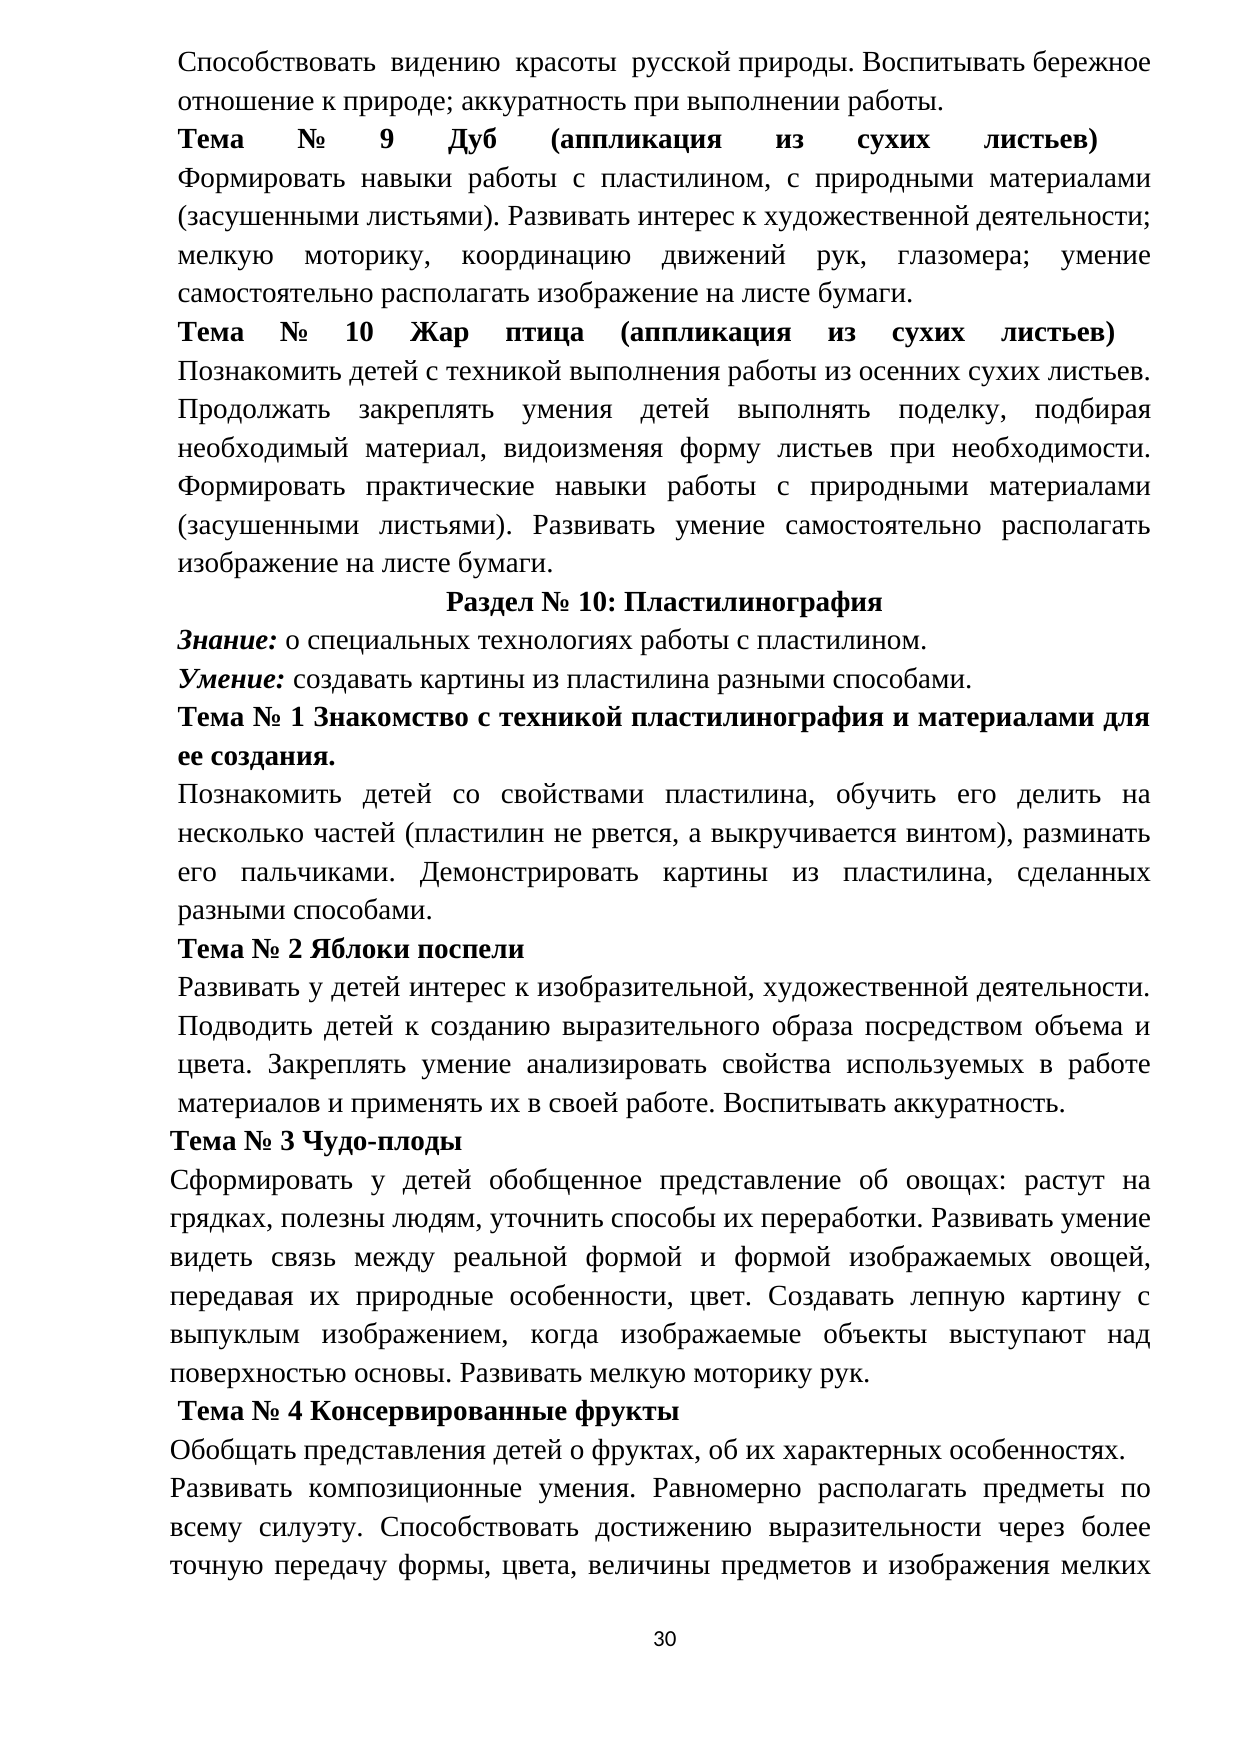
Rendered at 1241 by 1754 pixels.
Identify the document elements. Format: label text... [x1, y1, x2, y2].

text Развивать у детей интерес к изобразительной, художественной деятельности. Подводить детей к созданию выразительного образа посредством объема и цвета. Закреплять умение анализировать свойства используемых в работе материалов и применять их в своей работе. Воспитывать аккуратность. [177, 969, 1152, 1118]
text Обобщать представления детей о фруктах, об их характерных особенностях. [169, 1432, 1152, 1465]
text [177, 44, 1152, 116]
text Тема № 3 Чудо-плоды [169, 1123, 1152, 1157]
text Тема № 4 Консервированные фрукты [177, 1393, 1152, 1427]
text Умение: создавать картины из пластилина разными способами. [177, 661, 1152, 694]
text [169, 1470, 1152, 1581]
text Тема № 9 Дуб (аппликация из сухих листьев) Формировать навыки работы с пластилином, с природными материалами (засушенными листьями). Развивать интерес к художественной деятельности; мелкую моторику, координацию движений рук, глазомера; умение самостоятельно располагать изображение на листе бумаги. [177, 121, 1152, 309]
text Тема № 1 Знакомство с техникой пластилинография и материалами для ее создания. [177, 699, 1152, 772]
text Знание: о специальных технологиях работы с пластилином. [177, 622, 1152, 656]
text Тема № 2 Яблоки поспели [177, 931, 1152, 964]
text Раздел № 10: Пластилинография [177, 584, 1152, 617]
text Познакомить детей со свойствами пластилина, обучить его делить на несколько частей (пластилин не рвется, а выкручивается винтом), разминать его пальчиками. Демонстрировать картины из пластилина, сделанных разными способами. [177, 777, 1152, 926]
text Тема № 10 Жар птица (аппликация из сухих листьев) Познакомить детей с техникой выполнения работы из осенних сухих листьев. Продолжать закреплять умения детей выполнять поделку, подбирая необходимый материал, видоизменяя форму листьев при необходимости. Формировать практические навыки работы с природными материалами (засушенными листьями). Развивать умение самостоятельно располагать изображение на листе бумаги. [177, 314, 1152, 579]
text Сформировать у детей обобщенное представление об овощах: растут на грядках, полезны людям, уточнить способы их переработки. Развивать умение видеть связь между реальной формой и формой изображаемых овощей, передавая их природные особенности, цвет. Создавать лепную картину с выпуклым изображением, когда изображаемые объекты выступают над поверхностью основы. Развивать мелкую моторику рук. [169, 1162, 1152, 1388]
